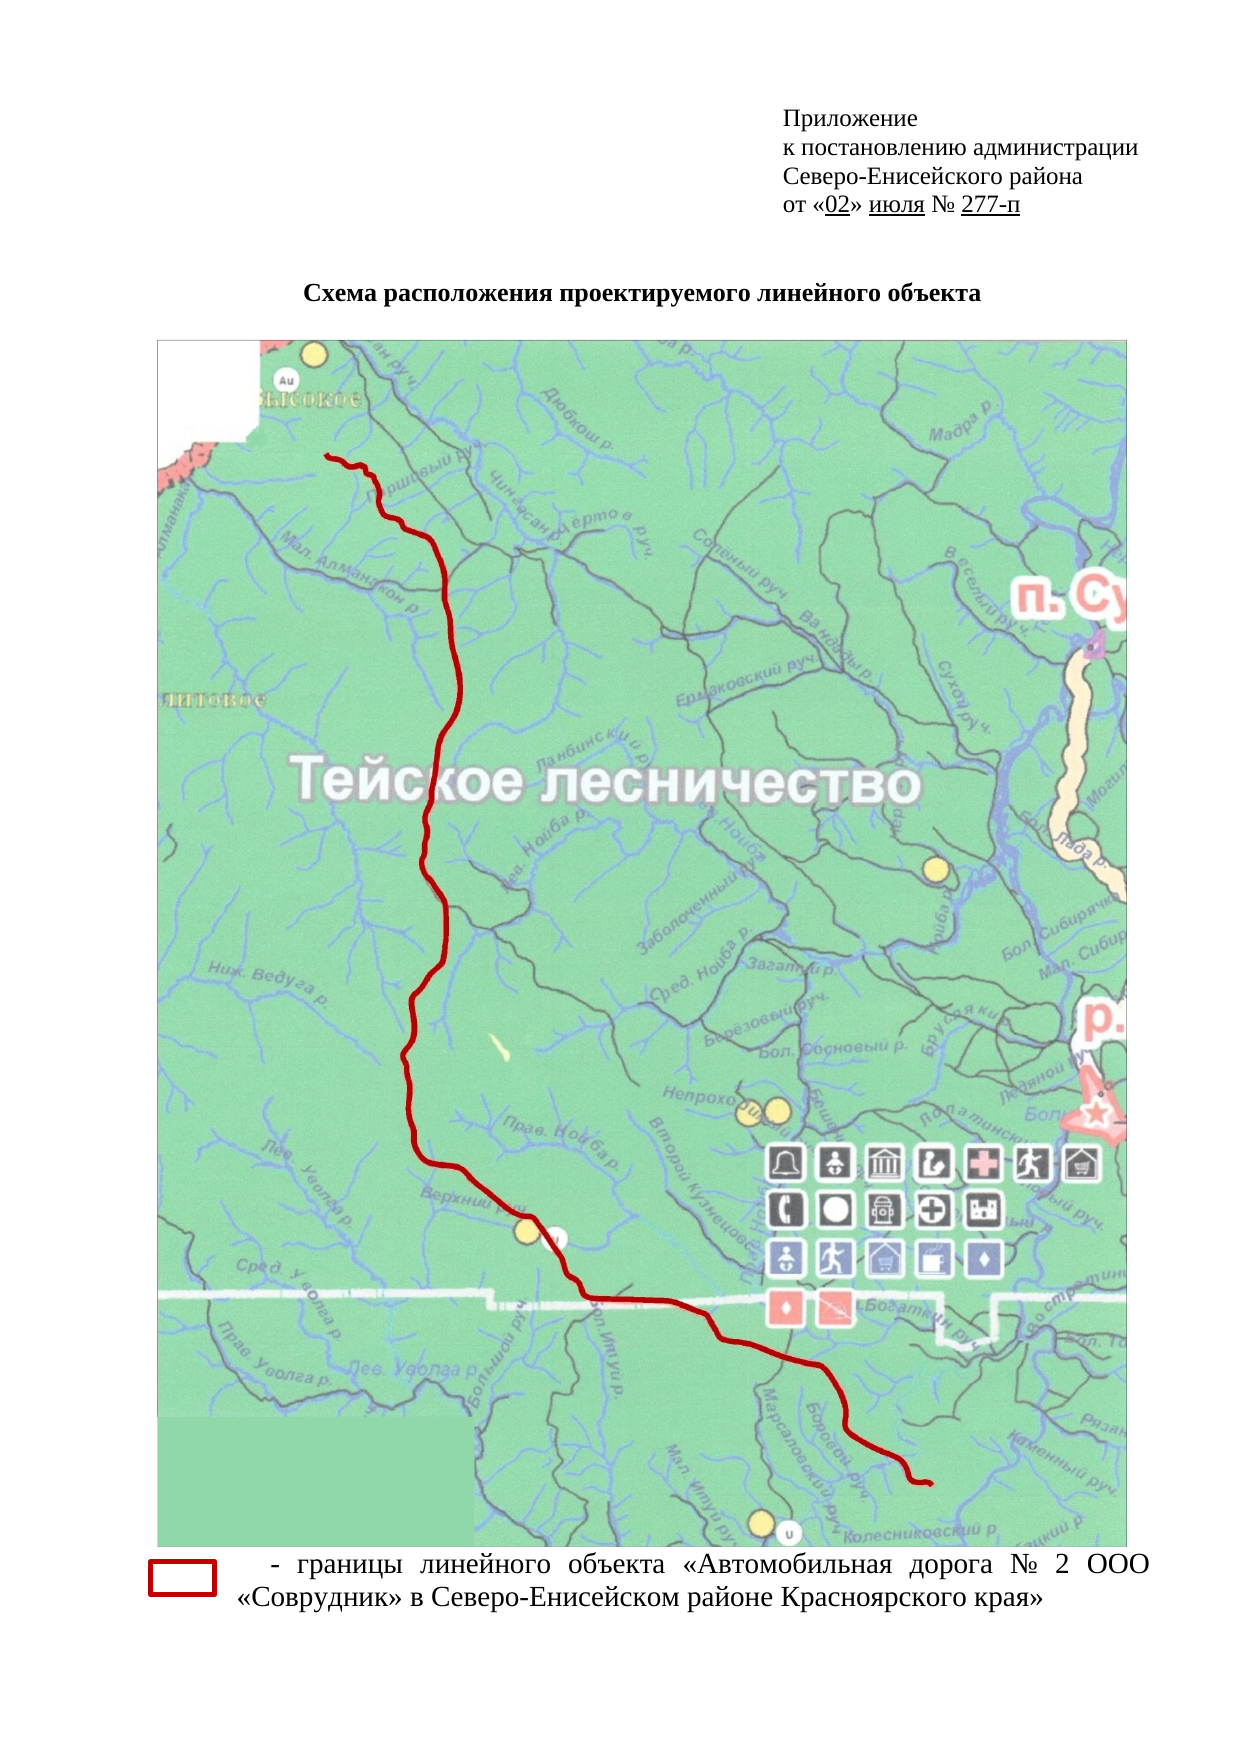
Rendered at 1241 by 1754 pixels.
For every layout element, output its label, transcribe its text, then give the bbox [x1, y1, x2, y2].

text к постановлению администрации [783, 132, 1152, 161]
text - границы линейного объекта «Автомобильная дорога № 2 ООО «Соврудник» в Северо-Енисейском районе Красноярского края» [222, 1546, 1152, 1613]
text Приложение [783, 103, 1152, 132]
text Схема расположения проектируемого линейного объекта [133, 277, 1152, 307]
text от «02» июля № 277-п [783, 189, 1152, 218]
picture [157, 337, 1127, 1547]
text Северо-Енисейского района [783, 161, 1152, 189]
